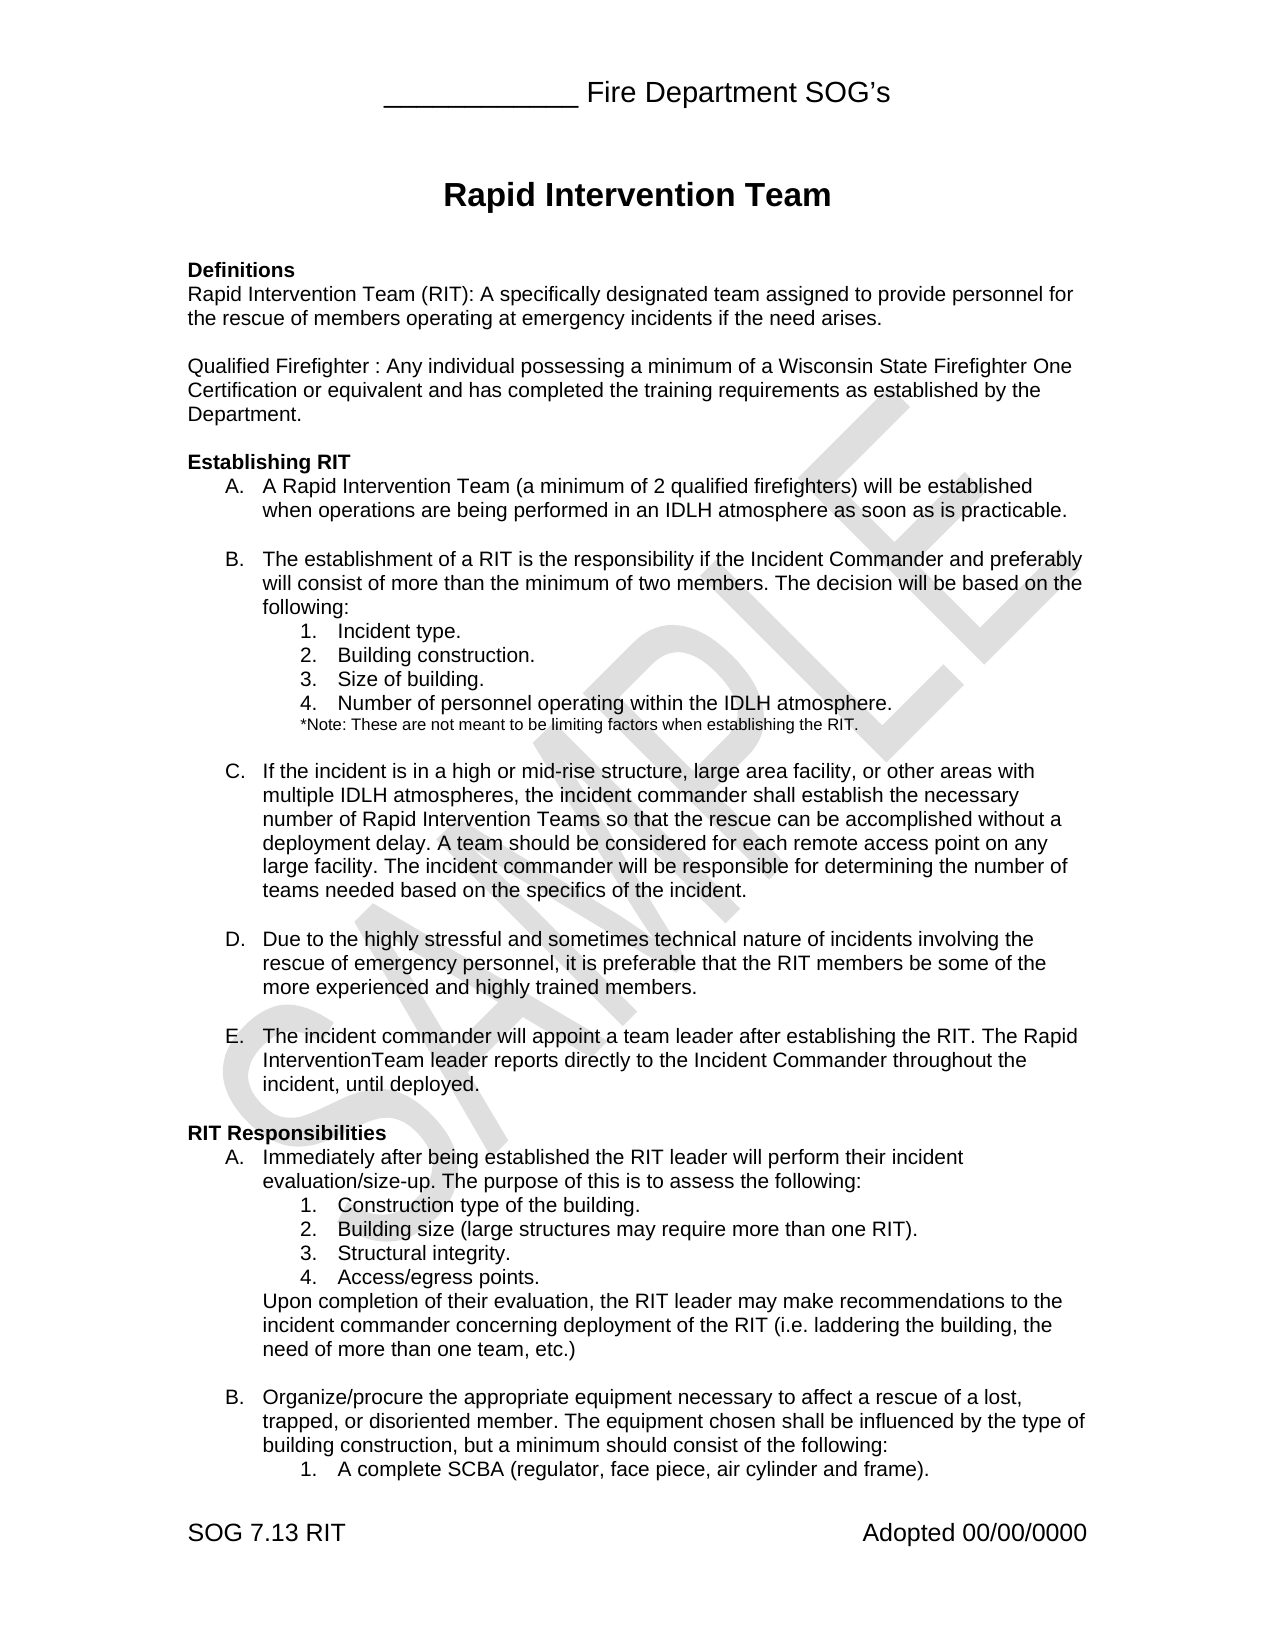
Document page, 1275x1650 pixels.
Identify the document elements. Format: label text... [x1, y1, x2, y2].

list Organize/procure the appropriate equipment necessary to affect a rescue of a lost, trapped, or disoriented member. The equipment chosen shall be influenced by the type of building construction, but a minimum should consist of the following: [225, 1384, 1087, 1456]
text Definitions [187, 258, 1087, 282]
list Building construction. [300, 642, 1087, 666]
list Immediately after being established the RIT leader will perform their incident evaluation/size-up. The purpose of this is to assess the following: [225, 1145, 1087, 1193]
list Number of personnel operating within the IDLH atmosphere. [300, 690, 1087, 714]
list If the incident is in a high or mid-rise structure, large area facility, or other areas with multiple IDLH atmospheres, the incident commander shall establish the necessary number of Rapid Intervention Teams so that the rescue can be accomplished without a deployment delay. A team should be considered for each remote access point on any large facility. The incident commander will be responsible for determining the number of teams needed based on the specifics of the incident. [225, 758, 1087, 902]
list Access/egress points. [300, 1265, 1087, 1289]
list Building size (large structures may require more than one RIT). [300, 1217, 1087, 1241]
list Due to the highly stressful and sometimes technical nature of incidents involving the rescue of emergency personnel, it is preferable that the RIT members be some of the more experienced and highly trained members. [225, 927, 1087, 999]
text Establishing RIT [187, 450, 1087, 474]
text Rapid Intervention Team (RIT): A specifically designated team assigned to provide personnel for the rescue of members operating at emergency incidents if the need arises. [187, 282, 1087, 330]
text RIT Responsibilities [187, 1121, 1087, 1145]
list The incident commander will appoint a team leader after establishing the RIT. The Rapid InterventionTeam leader reports directly to the Incident Commander throughout the incident, until deployed. [225, 1024, 1087, 1096]
list The establishment of a RIT is the responsibility if the Incident Commander and preferably will consist of more than the minimum of two members. The decision will be based on the following: [225, 547, 1087, 618]
list A complete SCBA (regulator, face piece, air cylinder and frame). [300, 1456, 1087, 1480]
list A Rapid Intervention Team (a minimum of 2 qualified firefighters) will be established when operations are being performed in an IDLH atmosphere as soon as is practicable. [225, 474, 1087, 522]
text Qualified Firefighter : Any individual possessing a minimum of a Wisconsin State Firefighter One Certification or equivalent and has completed the training requirements as established by the Department. [187, 354, 1087, 426]
text Upon completion of their evaluation, the RIT leader may make recommendations to the incident commander concerning deployment of the RIT (i.e. laddering the building, the need of more than one team, etc.) [262, 1289, 1087, 1361]
text *Note: These are not meant to be limiting factors when establishing the RIT. [187, 714, 1087, 733]
list Size of building. [300, 666, 1087, 690]
list Structural integrity. [300, 1241, 1087, 1265]
list Construction type of the building. [300, 1193, 1087, 1217]
subtitle Rapid Intervention Team [187, 175, 1087, 213]
list Incident type. [300, 618, 1087, 642]
